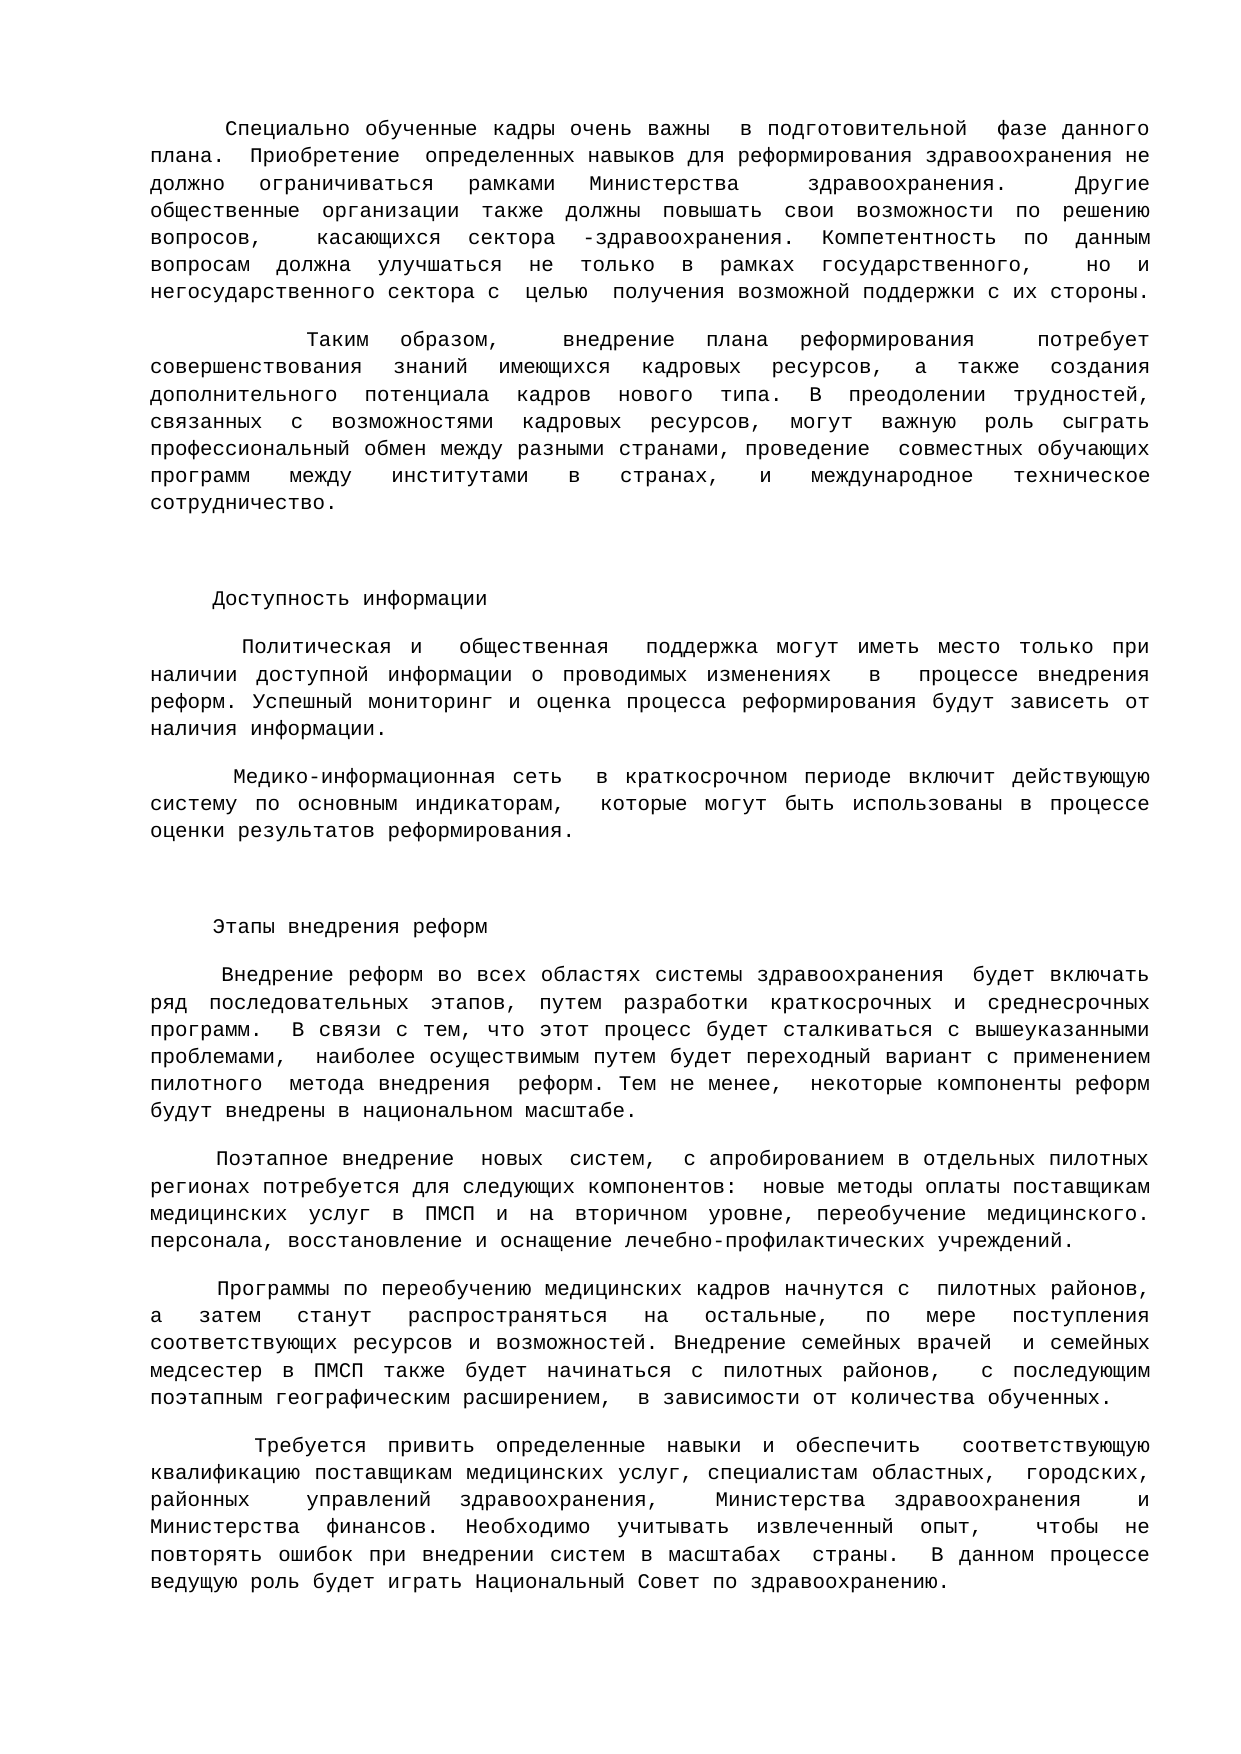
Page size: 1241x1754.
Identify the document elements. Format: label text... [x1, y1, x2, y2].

text Поэтапное внедрение новых систем, с апробированием в отдельных пилотных регионах потребуется для следующих компонентов: новые методы оплаты поставщикам медицинских услуг в ПМСП и на вторичном уровне, переобучение медицинского. персонала, восстановление и оснащение лечебно-профилактических учреждений. [150, 1148, 1151, 1254]
text Таким образом, внедрение плана реформирования потребует совершенствования знаний имеющихся кадровых ресурсов, а также создания дополнительного потенциала кадров нового типа. В преодолении трудностей, связанных с возможностями кадровых ресурсов, могут важную роль сыграть профессиональный обмен между разными странами, проведение совместных обучающих программ между институтами в странах, и международное техническое сотрудничество. [150, 329, 1151, 516]
text Внедрение реформ во всех областях системы здравоохранения будет включать ряд последовательных этапов, путем разработки краткосрочных и среднесрочных программ. В связи с тем, что этот процесс будет сталкиваться с вышеуказанными проблемами, наиболее осуществимым путем будет переходный вариант с применением пилотного метода внедрения реформ. Тем не менее, некоторые компоненты реформ будут внедрены в национальном масштабе. [150, 964, 1151, 1124]
text Специально обученные кадры очень важны в подготовительной фазе данного плана. Приобретение определенных навыков для реформирования здравоохранения не должно ограничиваться рамками Министерства здравоохранения. Другие общественные организации также должны повышать свои возможности по решению вопросов, касающихся сектора -здравоохранения. Компетентность по данным вопросам должна улучшаться не только в рамках государственного, но и негосударственного сектора с целью получения возможной поддержки с их стороны. [150, 118, 1151, 305]
text Требуется привить определенные навыки и обеспечить соответствующую квалификацию поставщикам медицинских услуг, специалистам областных, городских, районных управлений здравоохранения, Министерства здравоохранения и Министерства финансов. Необходимо учитывать извлеченный опыт, чтобы не повторять ошибок при внедрении систем в масштабах страны. В данном процессе ведущую роль будет играть Национальный Совет по здравоохранению. [150, 1435, 1151, 1594]
text Программы по переобучению медицинских кадров начнутся с пилотных районов, а затем станут распространяться на остальные, по мере поступления соответствующих ресурсов и возможностей. Внедрение семейных врачей и семейных медсестер в ПМСП также будет начинаться с пилотных районов, с последующим поэтапным географическим расширением, в зависимости от количества обученных. [150, 1278, 1151, 1410]
text Доступность информации [150, 588, 1151, 612]
text Медико-информационная сеть в краткосрочном периоде включит действующую систему по основным индикаторам, которые могут быть использованы в процессе оценки результатов реформирования. [150, 766, 1151, 844]
text Этапы внедрения реформ [150, 916, 1151, 940]
text Политическая и общественная поддержка могут иметь место только при наличии доступной информации о проводимых изменениях в процессе внедрения реформ. Успешный мониторинг и оценка процесса реформирования будут зависеть от наличия информации. [150, 636, 1151, 742]
